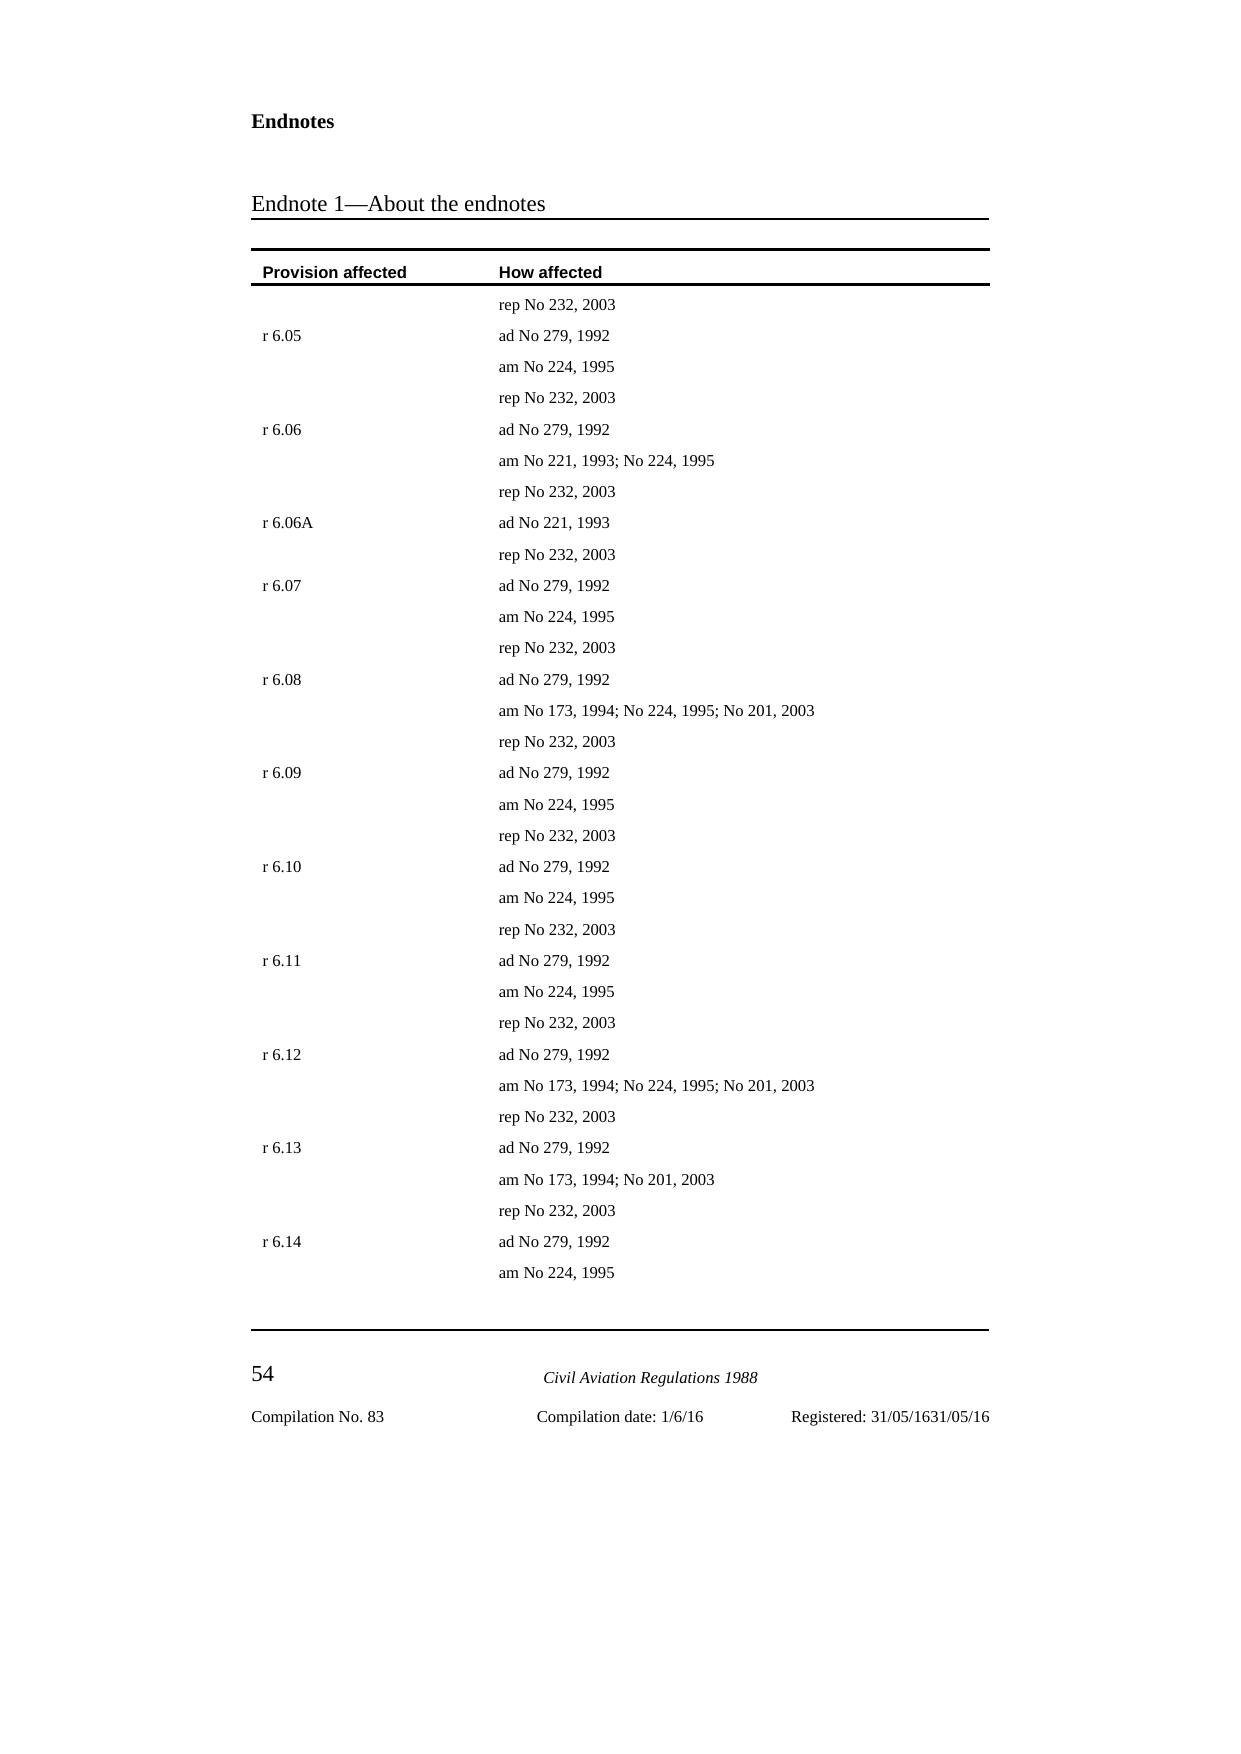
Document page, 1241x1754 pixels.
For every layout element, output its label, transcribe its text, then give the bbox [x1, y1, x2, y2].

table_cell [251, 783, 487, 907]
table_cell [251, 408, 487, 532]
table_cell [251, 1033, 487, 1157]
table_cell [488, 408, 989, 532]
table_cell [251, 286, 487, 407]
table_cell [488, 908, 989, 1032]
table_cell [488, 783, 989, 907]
table_header Provision affected [251, 251, 487, 282]
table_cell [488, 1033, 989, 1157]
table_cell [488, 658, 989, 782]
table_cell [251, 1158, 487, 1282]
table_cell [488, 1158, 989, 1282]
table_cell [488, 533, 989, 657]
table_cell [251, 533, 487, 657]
table_header How affected [488, 251, 989, 282]
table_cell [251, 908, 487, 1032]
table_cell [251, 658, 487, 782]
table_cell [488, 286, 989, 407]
